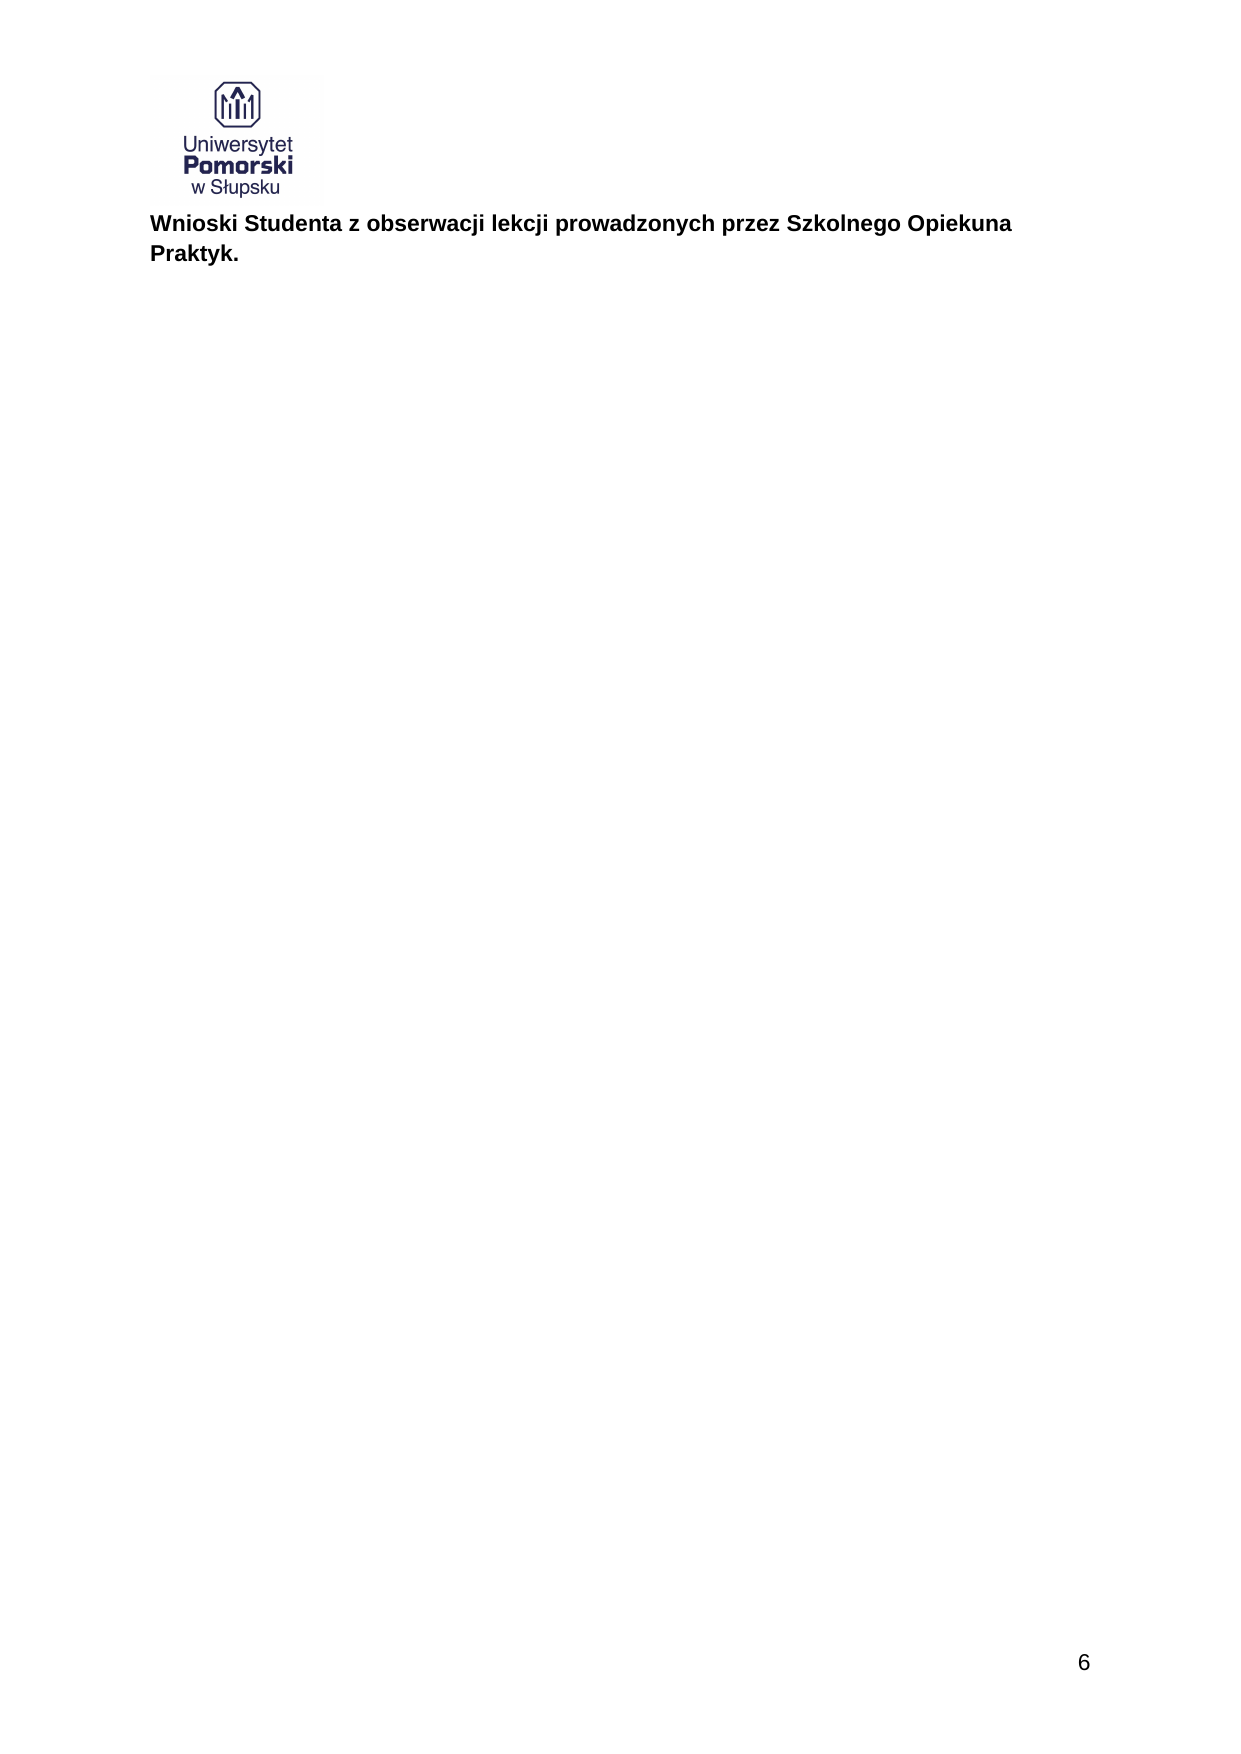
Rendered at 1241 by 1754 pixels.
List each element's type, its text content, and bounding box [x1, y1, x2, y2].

picture [150, 75, 325, 206]
text Wnioski Studenta z obserwacji lekcji prowadzonych przez Szkolnego Opiekuna Praktyk. [150, 209, 1090, 266]
